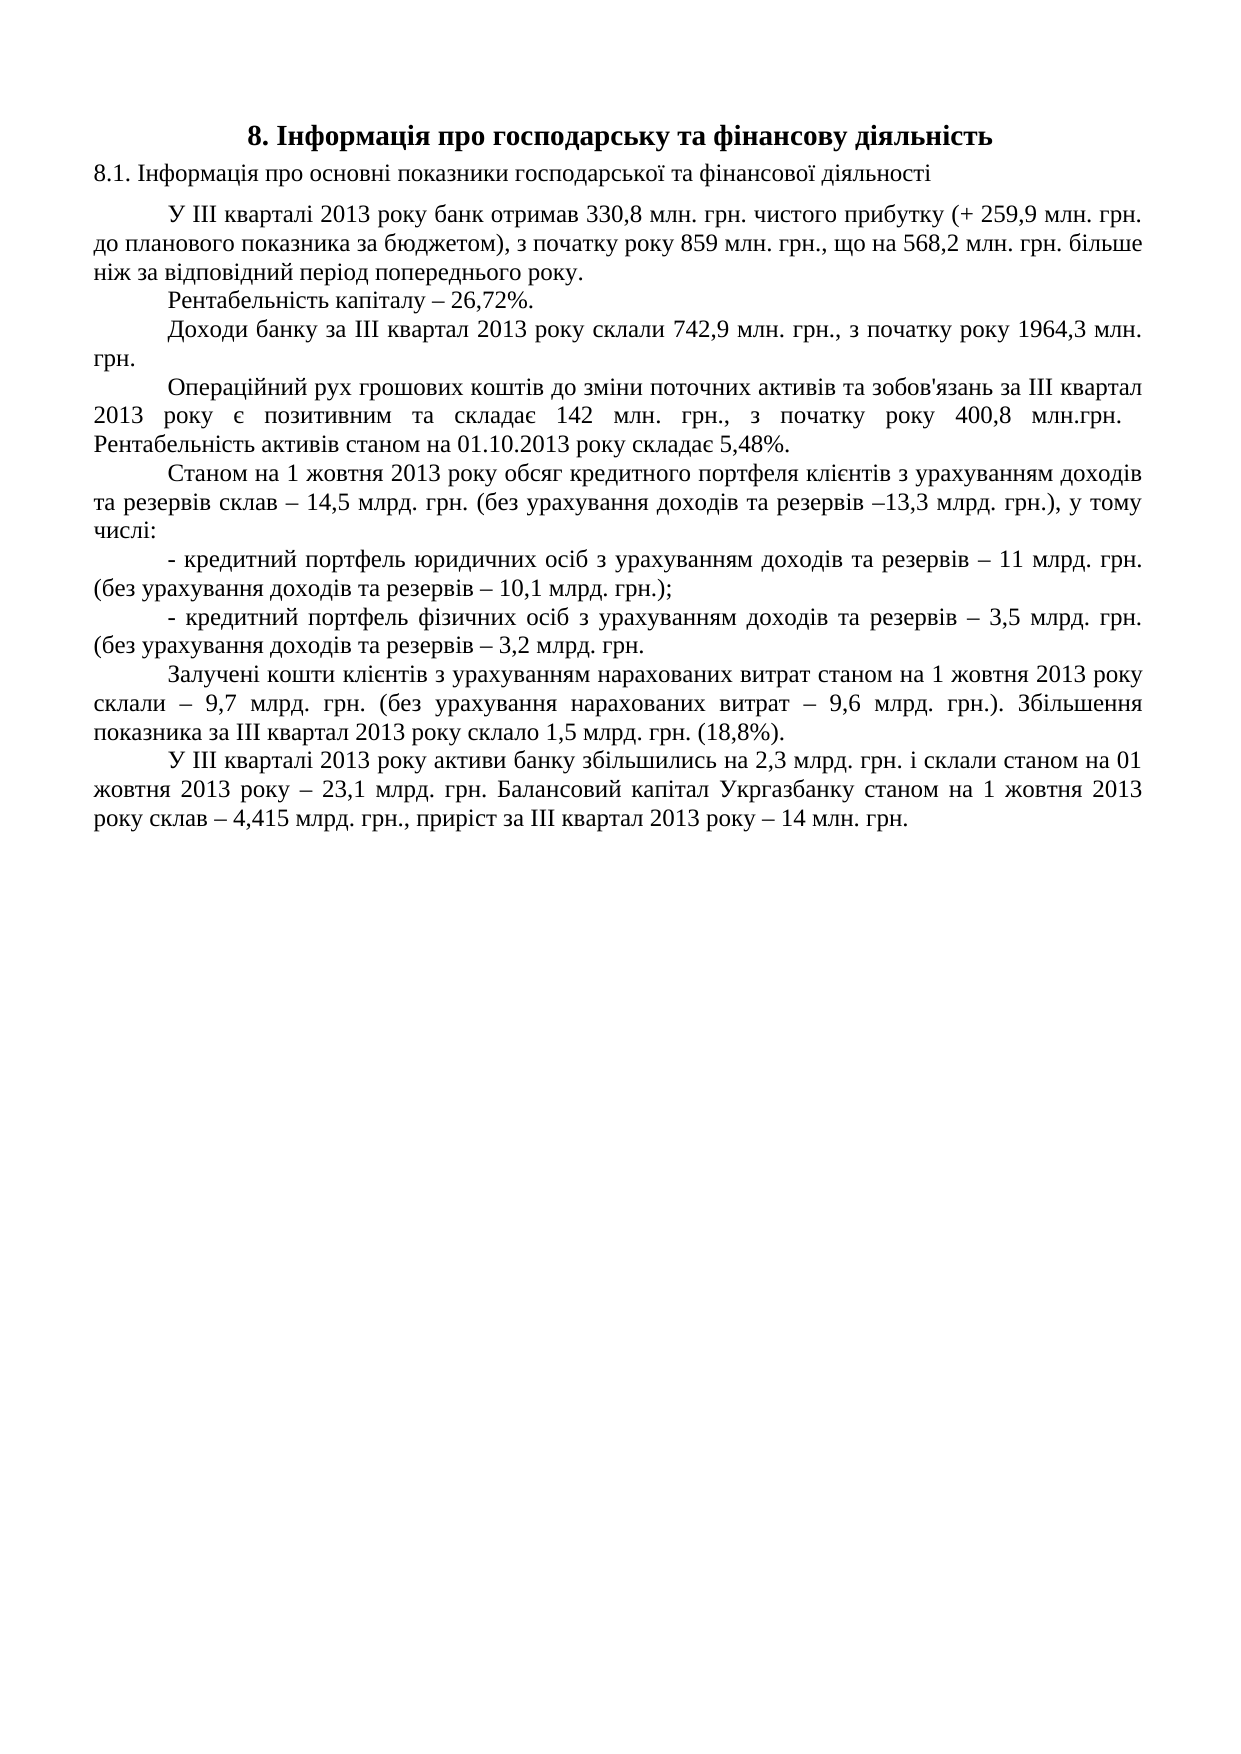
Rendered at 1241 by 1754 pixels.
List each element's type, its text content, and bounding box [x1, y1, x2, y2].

subtitle 8. Інформація про господарську та фінансову діяльність [89, 118, 1152, 152]
table_header 8.1. Інформація про основні показники господарської та фінансової діяльності [87, 152, 1150, 193]
table_cell У IІI кварталi 2013 року банк отримав 330,8 млн. грн. чистого прибутку (+ 259,9 млн. грн. до планового показника за бюджетом), з початку року 859 млн. грн., що на 568,2 млн. грн. бiльше нiж за вiдповiдний перiод попереднього року. Рентабельнiсть капiталу – 26,72%. Доходи банку за IІI квартал 2013 року склали 742,9 млн. грн., з початку року 1964,3 млн. грн. Операцiйний рух грошових коштiв до змiни поточних активiв та зобов'язань за IІI квартал 2013 року є позитивним та складає 142 млн. грн., з початку року 400,8 млн.грн. Рентабельнiсть активiв станом на 01.10.2013 року складає 5,48%. Станом на 1 жовтня 2013 року обсяг кредитного портфеля клiєнтiв з урахуванням доходiв та резервів склав – 14,5 млрд. грн. (без урахування доходiв та резервів –13,3 млрд. грн.), у тому числi: - кредитний портфель юридичних осiб з урахуванням доходiв та резервів – 11 млрд. грн. (без урахування доходів та резервів – 10,1 млрд. грн.); - кредитний портфель фiзичних осiб з урахуванням доходiв та резервів – 3,5 млрд. грн. (без урахування доходiв та резервів – 3,2 млрд. грн. Залученi кошти клiєнтiв з урахуванням нарахованих витрат станом на 1 жовтня 2013 року склали – 9,7 млрд. грн. (без урахування нарахованих витрат – 9,6 млрд. грн.). Збільшення показника за IІI квартал 2013 року склало 1,5 млрд. грн. (18,8%). У IІI кварталi 2013 року активи банку збільшились на 2,3 млрд. грн. i склали станом на 01 жовтня 2013 року – 23,1 млрд. грн. Балансовий капiтал Укргазбанку станом на 1 жовтня 2013 року склав – 4,415 млрд. грн., прирiст за IІI квартал 2013 року – 14 млн. грн. [87, 193, 1150, 838]
